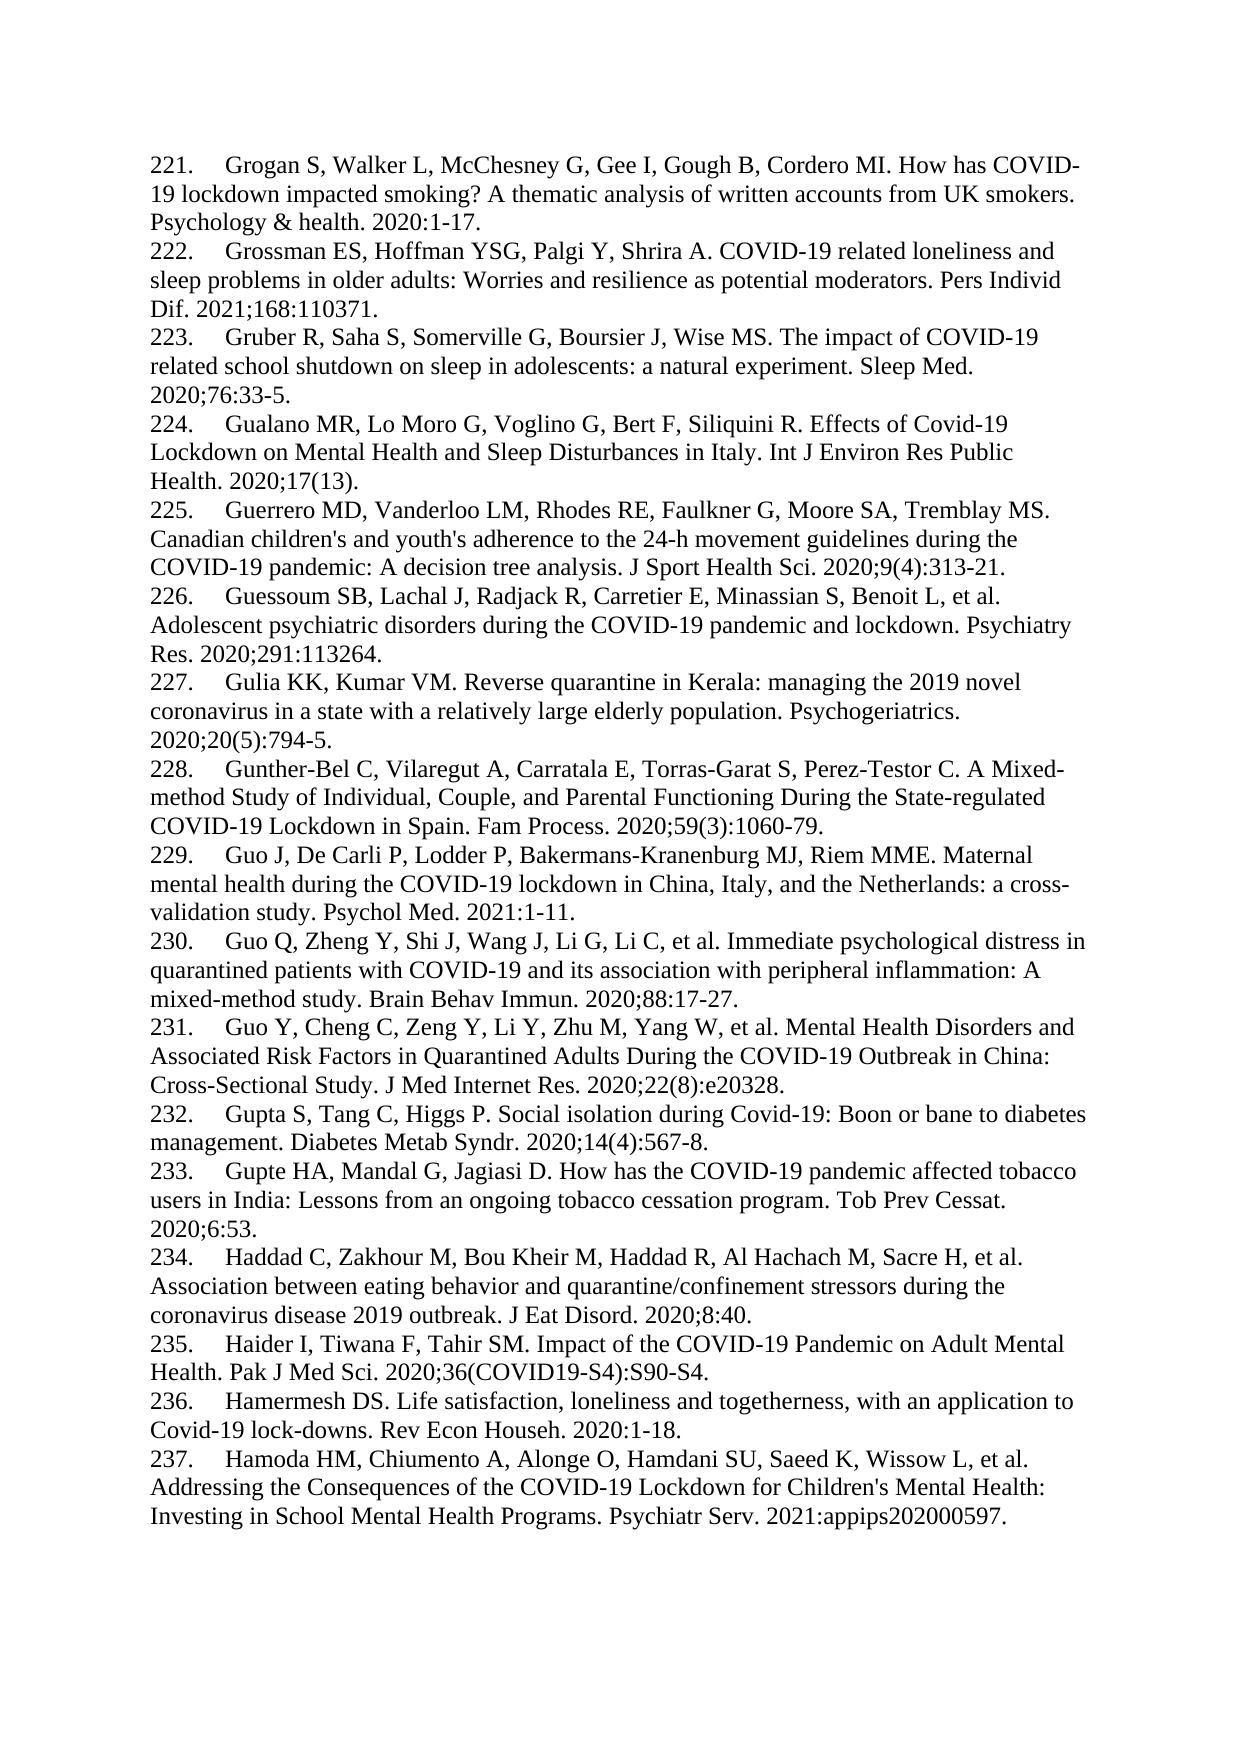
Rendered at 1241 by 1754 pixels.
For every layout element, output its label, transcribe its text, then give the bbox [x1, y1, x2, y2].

text 231. Guo Y, Cheng C, Zeng Y, Li Y, Zhu M, Yang W, et al. Mental Health Disorders and Associated Risk Factors in Quarantined Adults During the COVID-19 Outbreak in China: Cross-Sectional Study. J Med Internet Res. 2020;22(8):e20328. [150, 1012, 1090, 1099]
text 222. Grossman ES, Hoffman YSG, Palgi Y, Shrira A. COVID-19 related loneliness and sleep problems in older adults: Worries and resilience as potential moderators. Pers Individ Dif. 2021;168:110371. [150, 236, 1090, 322]
text 227. Gulia KK, Kumar VM. Reverse quarantine in Kerala: managing the 2019 novel coronavirus in a state with a relatively large elderly population. Psychogeriatrics. 2020;20(5):794-5. [150, 667, 1090, 754]
text 233. Gupte HA, Mandal G, Jagiasi D. How has the COVID-19 pandemic affected tobacco users in India: Lessons from an ongoing tobacco cessation program. Tob Prev Cessat. 2020;6:53. [150, 1156, 1090, 1242]
text 235. Haider I, Tiwana F, Tahir SM. Impact of the COVID-19 Pandemic on Adult Mental Health. Pak J Med Sci. 2020;36(COVID19-S4):S90-S4. [150, 1329, 1090, 1386]
text 230. Guo Q, Zheng Y, Shi J, Wang J, Li G, Li C, et al. Immediate psychological distress in quarantined patients with COVID-19 and its association with peripheral inflammation: A mixed-method study. Brain Behav Immun. 2020;88:17-27. [150, 926, 1090, 1012]
text 234. Haddad C, Zakhour M, Bou Kheir M, Haddad R, Al Hachach M, Sacre H, et al. Association between eating behavior and quarantine/confinement stressors during the coronavirus disease 2019 outbreak. J Eat Disord. 2020;8:40. [150, 1242, 1090, 1329]
text 224. Gualano MR, Lo Moro G, Voglino G, Bert F, Siliquini R. Effects of Covid-19 Lockdown on Mental Health and Sleep Disturbances in Italy. Int J Environ Res Public Health. 2020;17(13). [150, 409, 1090, 495]
text 221. Grogan S, Walker L, McChesney G, Gee I, Gough B, Cordero MI. How has COVID-19 lockdown impacted smoking? A thematic analysis of written accounts from UK smokers. Psychology & health. 2020:1-17. [150, 150, 1090, 236]
text 232. Gupta S, Tang C, Higgs P. Social isolation during Covid-19: Boon or bane to diabetes management. Diabetes Metab Syndr. 2020;14(4):567-8. [150, 1099, 1090, 1156]
text 236. Hamermesh DS. Life satisfaction, loneliness and togetherness, with an application to Covid-19 lock-downs. Rev Econ Househ. 2020:1-18. [150, 1386, 1090, 1444]
text 228. Gunther-Bel C, Vilaregut A, Carratala E, Torras-Garat S, Perez-Testor C. A Mixed-method Study of Individual, Couple, and Parental Functioning During the State-regulated COVID-19 Lockdown in Spain. Fam Process. 2020;59(3):1060-79. [150, 754, 1090, 840]
text 229. Guo J, De Carli P, Lodder P, Bakermans-Kranenburg MJ, Riem MME. Maternal mental health during the COVID-19 lockdown in China, Italy, and the Netherlands: a cross-validation study. Psychol Med. 2021:1-11. [150, 840, 1090, 926]
text 237. Hamoda HM, Chiumento A, Alonge O, Hamdani SU, Saeed K, Wissow L, et al. Addressing the Consequences of the COVID-19 Lockdown for Children's Mental Health: Investing in School Mental Health Programs. Psychiatr Serv. 2021:appips202000597. [150, 1444, 1090, 1530]
text 225. Guerrero MD, Vanderloo LM, Rhodes RE, Faulkner G, Moore SA, Tremblay MS. Canadian children's and youth's adherence to the 24-h movement guidelines during the COVID-19 pandemic: A decision tree analysis. J Sport Health Sci. 2020;9(4):313-21. [150, 495, 1090, 581]
text 223. Gruber R, Saha S, Somerville G, Boursier J, Wise MS. The impact of COVID-19 related school shutdown on sleep in adolescents: a natural experiment. Sleep Med. 2020;76:33-5. [150, 322, 1090, 409]
text 226. Guessoum SB, Lachal J, Radjack R, Carretier E, Minassian S, Benoit L, et al. Adolescent psychiatric disorders during the COVID-19 pandemic and lockdown. Psychiatry Res. 2020;291:113264. [150, 581, 1090, 667]
